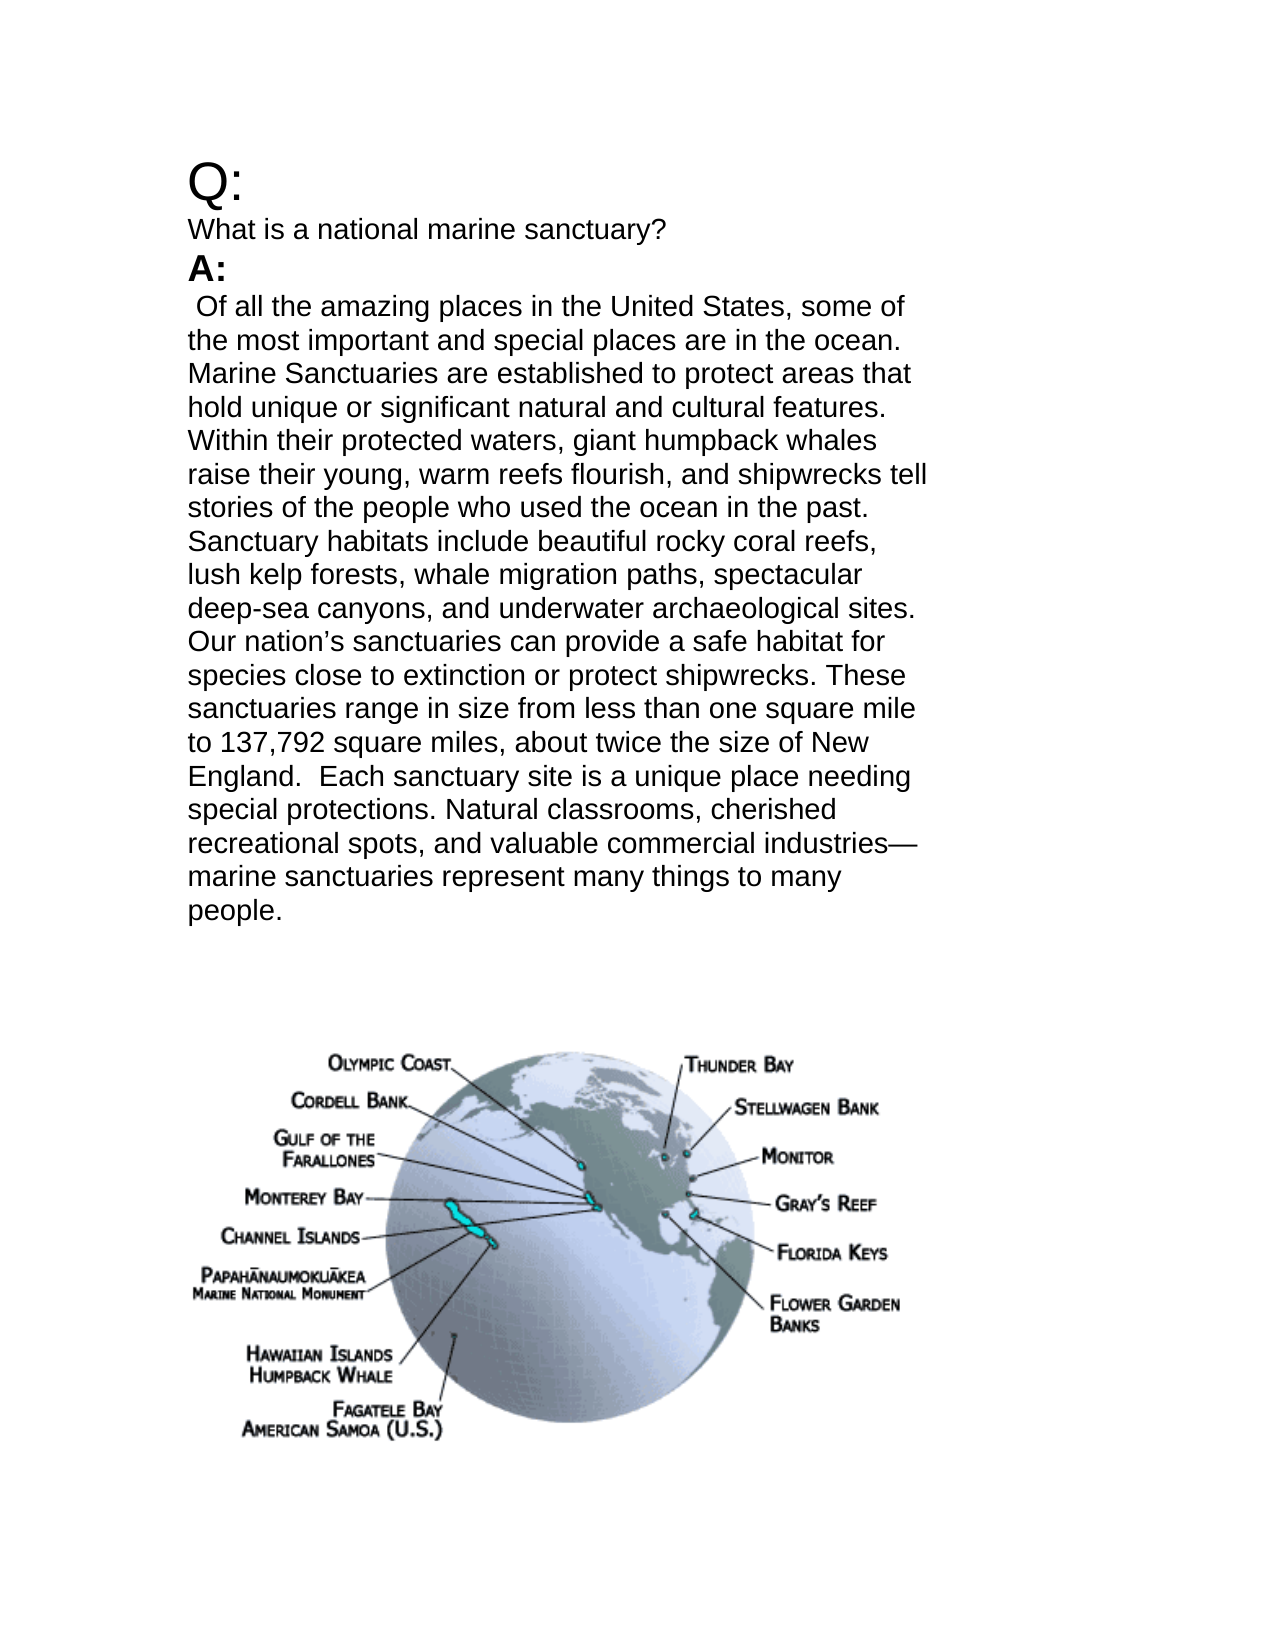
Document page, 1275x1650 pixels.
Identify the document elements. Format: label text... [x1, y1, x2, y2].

text Q: [187, 150, 937, 212]
text What is a national marine sanctuary? [187, 212, 937, 246]
text A: [187, 246, 937, 289]
text Of all the amazing places in the United States, some of the most important and special places are in the ocean. Marine Sanctuaries are established to protect areas that hold unique or significant natural and cultural features. Within their protected waters, giant humpback whales raise their young, warm reefs flourish, and shipwrecks tell stories of the people who used the ocean in the past. Sanctuary habitats include beautiful rocky coral reefs, lush kelp forests, whale migration paths, spectacular deep-sea canyons, and underwater archaeological sites. Our nation’s sanctuaries can provide a safe habitat for species close to extinction or protect shipwrecks. These sanctuaries range in size from less than one square mile to 137,792 square miles, about twice the size of New England. Each sanctuary site is a unique place needing special protections. Natural classrooms, cherished recreational spots, and valuable commercial industries—marine sanctuaries represent many things to many people. [187, 289, 937, 926]
picture [187, 1026, 913, 1477]
